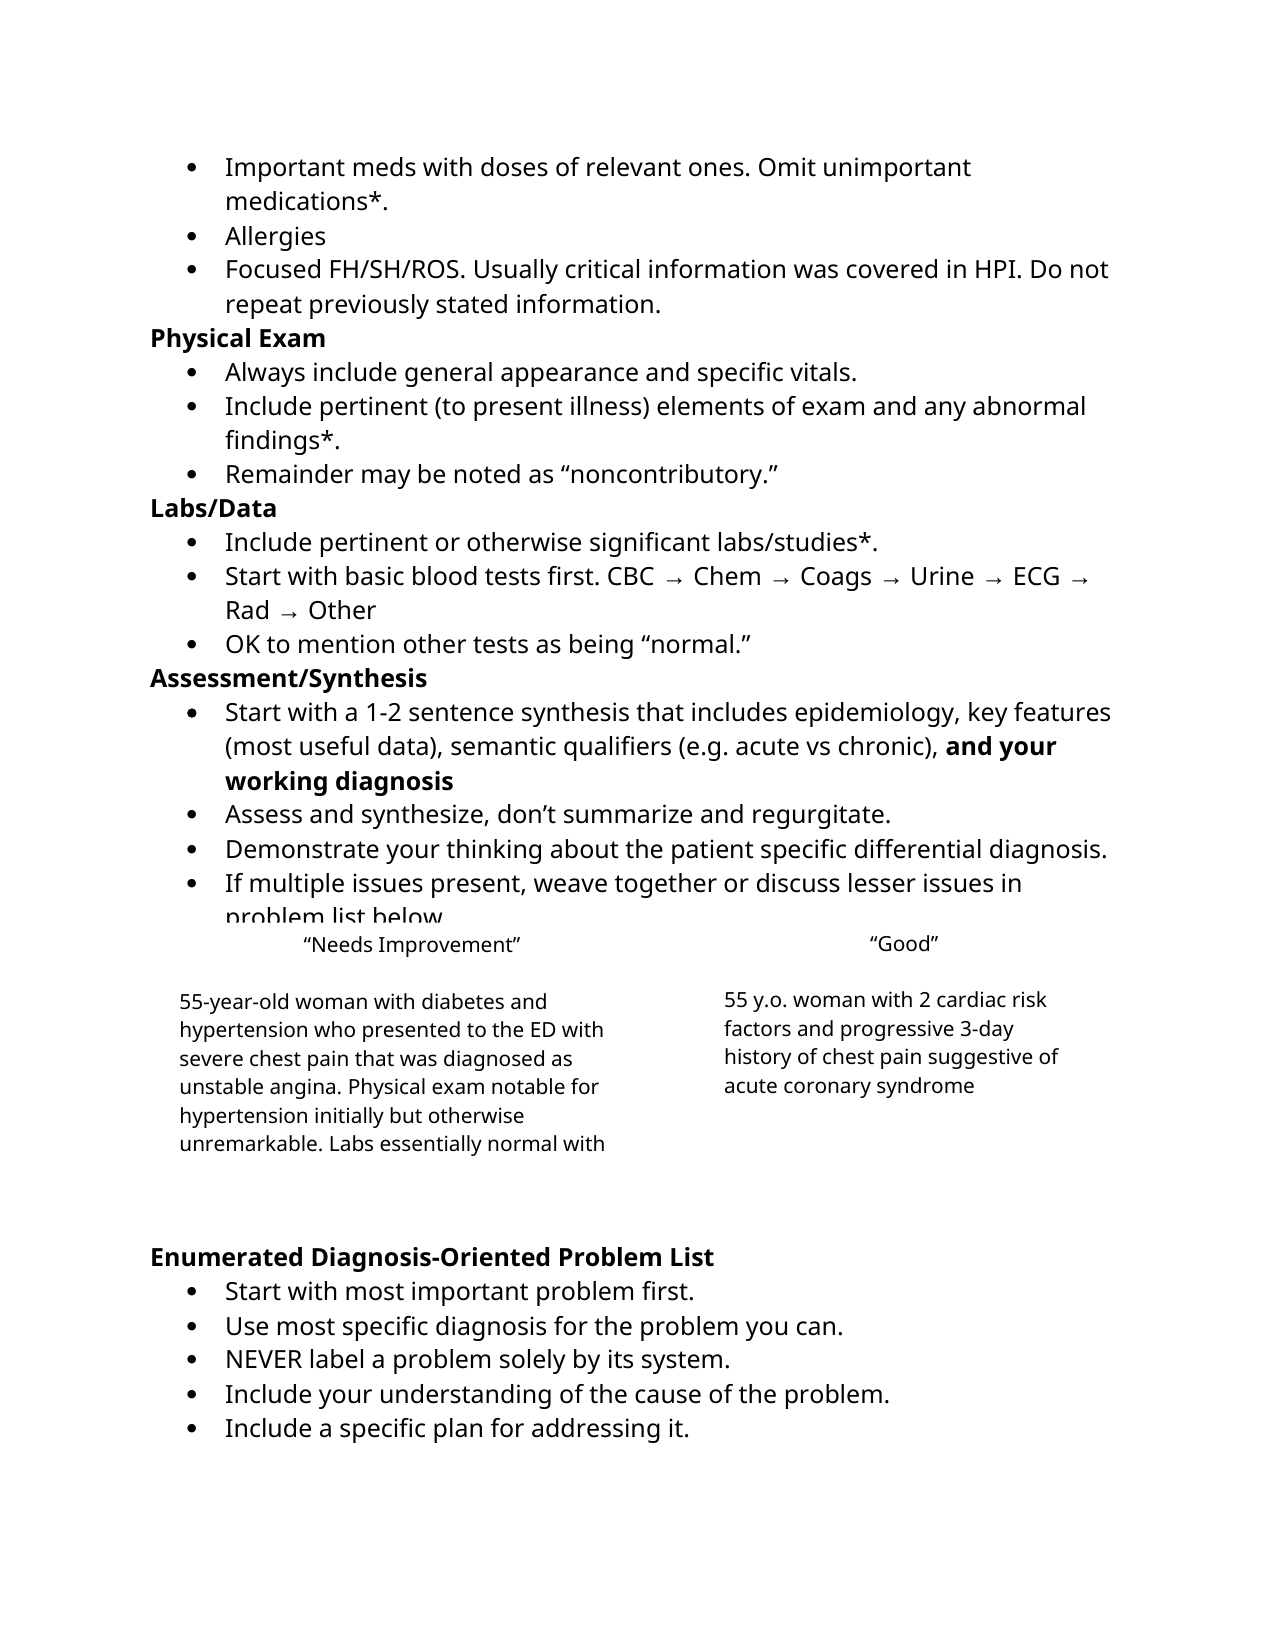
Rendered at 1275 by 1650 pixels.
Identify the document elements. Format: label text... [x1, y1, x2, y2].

text Enumerated Diagnosis-Oriented Problem List [150, 1240, 1125, 1274]
list Remainder may be noted as “noncontributory.” [187, 457, 1125, 491]
list If multiple issues present, weave together or discuss lesser issues in problem list below. [187, 865, 1125, 933]
list Allergies [187, 218, 1125, 252]
list Include pertinent or otherwise significant labs/studies*. [187, 525, 1125, 559]
text Labs/Data [150, 491, 1125, 525]
list OK to mention other tests as being “normal.” [187, 627, 1125, 661]
text Assessment/Synthesis [150, 661, 1125, 695]
list Include pertinent (to present illness) elements of exam and any abnormal findings*. [187, 388, 1125, 457]
list Demonstrate your thinking about the patient specific differential diagnosis. [187, 831, 1125, 865]
list Always include general appearance and specific vitals. [187, 354, 1125, 388]
list Start with basic blood tests first. CBC → Chem → Coags → Urine → ECG → Rad → Other [187, 559, 1125, 627]
list NEVER label a problem solely by its system. [187, 1342, 1125, 1376]
list Start with a 1-2 sentence synthesis that includes epidemiology, key features (most useful data), semantic qualifiers (e.g. acute vs chronic), and your working diagnosis [187, 695, 1125, 797]
text Physical Exam [150, 320, 1125, 354]
list Important meds with doses of relevant ones. Omit unimportant medications*. [187, 150, 1125, 218]
list Assess and synthesize, don’t summarize and regurgitate. [187, 797, 1125, 831]
list Include your understanding of the cause of the problem. [187, 1376, 1125, 1410]
list Start with most important problem first. [187, 1274, 1125, 1308]
list Use most specific diagnosis for the problem you can. [187, 1308, 1125, 1342]
list Include a specific plan for addressing it. [187, 1410, 1125, 1444]
list Focused FH/SH/ROS. Usually critical information was covered in HPI. Do not repeat previously stated information. [187, 252, 1125, 320]
